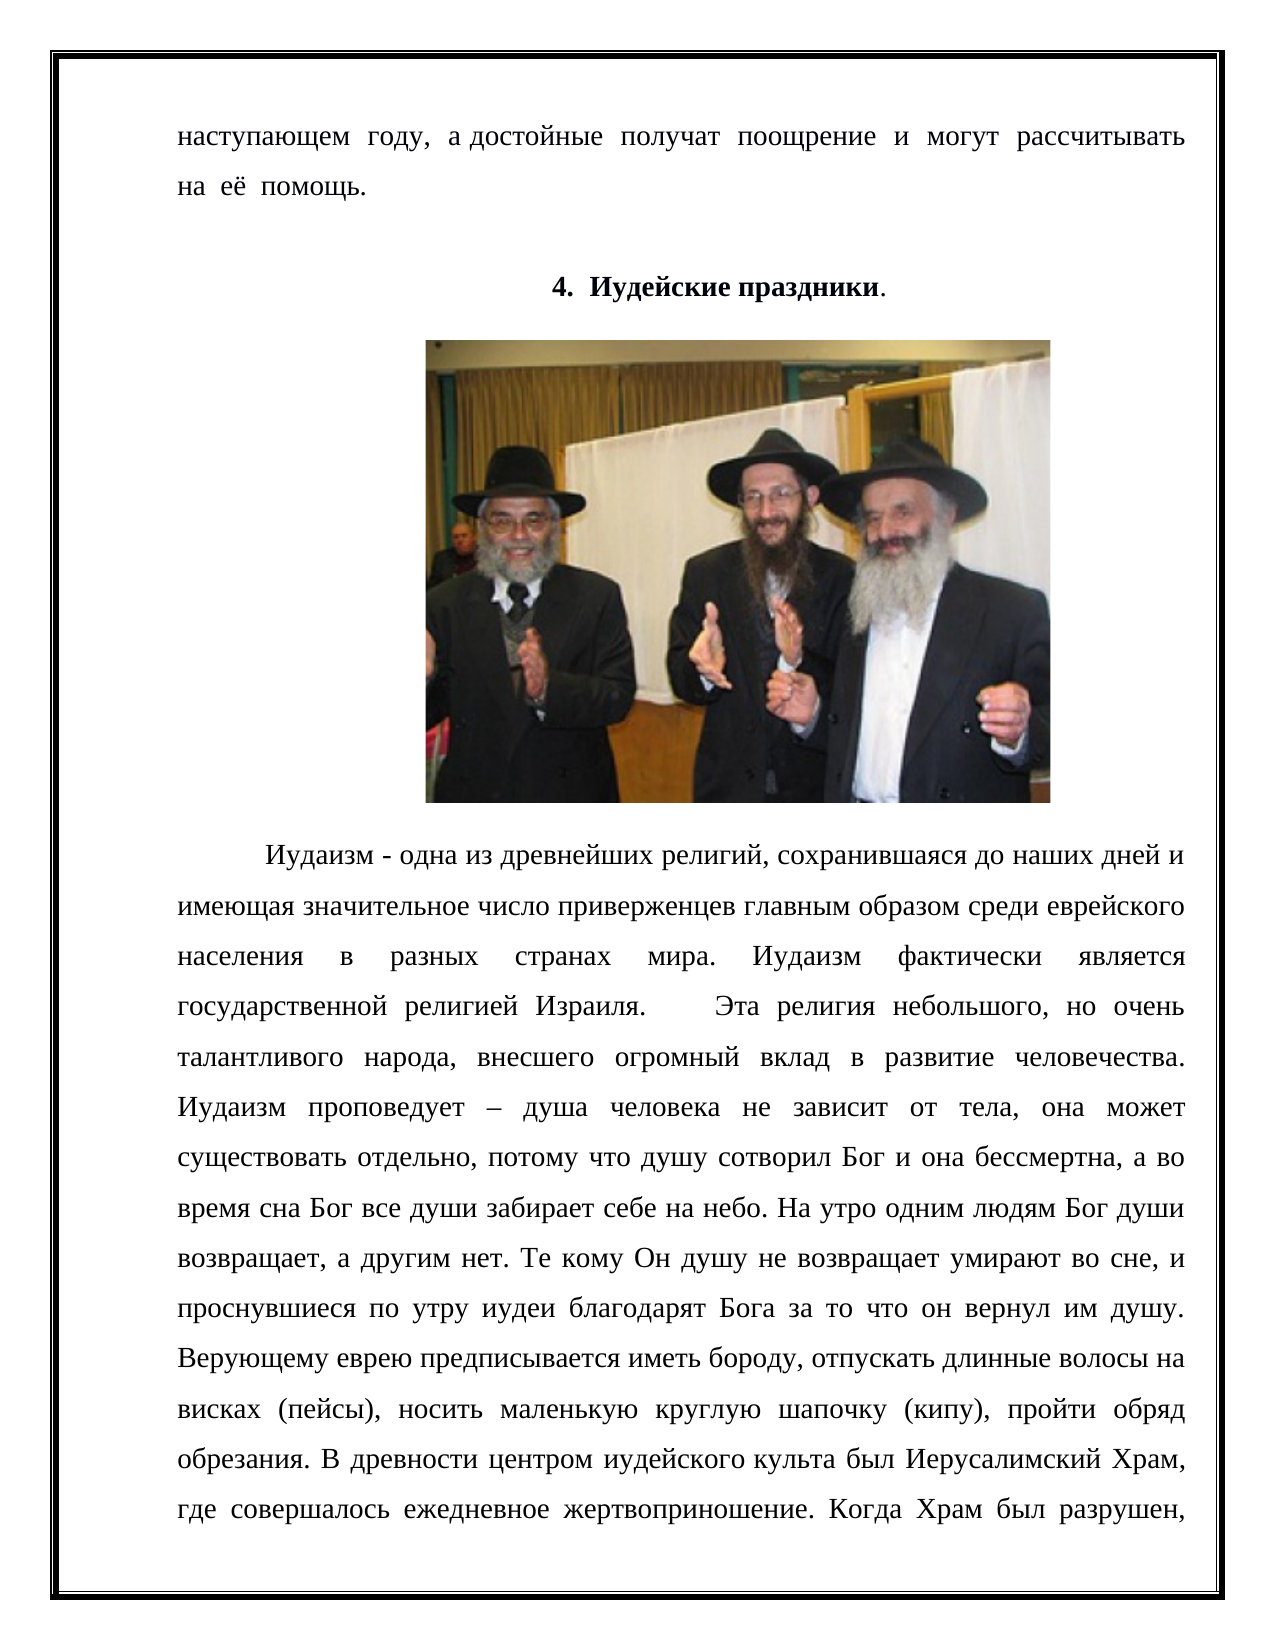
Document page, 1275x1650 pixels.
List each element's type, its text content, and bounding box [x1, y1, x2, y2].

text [177, 837, 1186, 1525]
picture [425, 340, 1051, 803]
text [177, 118, 1186, 202]
list Иудейские праздники. [252, 269, 1186, 303]
